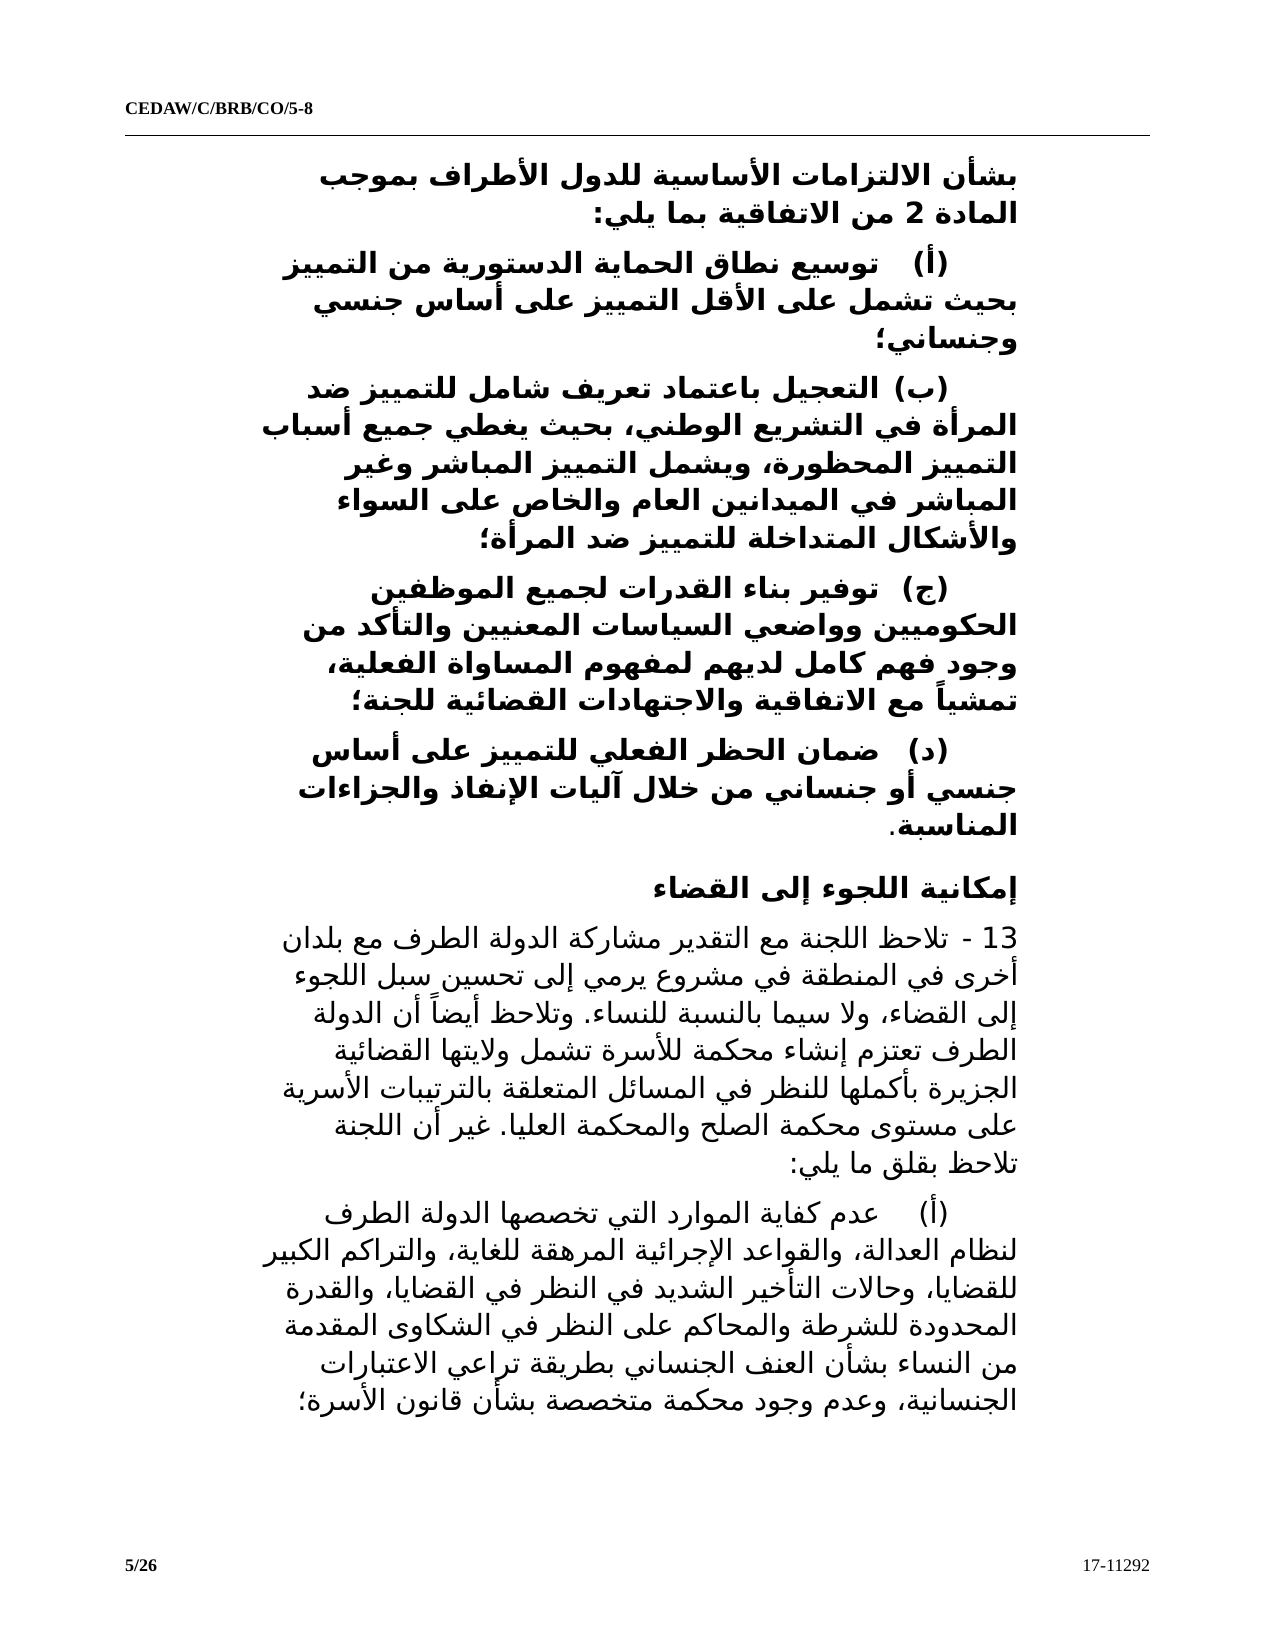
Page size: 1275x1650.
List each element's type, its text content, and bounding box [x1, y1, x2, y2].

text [257, 156, 1018, 231]
text 13 - تلاحظ اللجنة مع التقدير مشاركة الدولة الطرف مع بلدان أخرى في المنطقة في مشروع يرمي إلى تحسين سبل اللجوء إلى القضاء، ولا سيما بالنسبة للنساء. وتلاحظ أيضاً أن الدولة الطرف تعتزم إنشاء محكمة للأسرة تشمل ولايتها القضائية الجزيرة بأكملها للنظر في المسائل المتعلقة بالترتيبات الأسرية على مستوى محكمة الصلح والمحكمة العليا. غير أن اللجنة تلاحظ بقلق ما يلي: [257, 918, 1018, 1181]
text (ب) التعجيل باعتماد تعريف شامل للتمييز ضد المرأة في التشريع الوطني، بحيث يغطي جميع أسباب التمييز المحظورة، ويشمل التمييز المباشر وغير المباشر في الميدانين العام والخاص على السواء والأشكال المتداخلة للتمييز ضد المرأة؛ [257, 368, 1018, 556]
text (د) ضمان الحظر الفعلي للتمييز على أساس جنسي أو جنساني من خلال آليات الإنفاذ والجزاءات المناسبة. [257, 731, 1018, 843]
text (أ) توسيع نطاق الحماية الدستورية من التمييز بحيث تشمل على الأقل التمييز على أساس جنسي وجنساني؛ [257, 243, 1018, 356]
text (ج) توفير بناء القدرات لجميع الموظفين الحكوميين وواضعي السياسات المعنيين والتأكد من وجود فهم كامل لديهم لمفهوم المساواة الفعلية، تمشياً مع الاتفاقية والاجتهادات القضائية للجنة؛ [257, 568, 1018, 718]
text إمكانية اللجوء إلى القضاء [257, 868, 1150, 906]
text (أ) عدم كفاية الموارد التي تخصصها الدولة الطرف لنظام العدالة، والقواعد الإجرائية المرهقة للغاية، والتراكم الكبير للقضايا، وحالات التأخير الشديد في النظر في القضايا، والقدرة المحدودة للشرطة والمحاكم على النظر في الشكاوى المقدمة من النساء بشأن العنف الجنساني بطريقة تراعي الاعتبارات الجنسانية، وعدم وجود محكمة متخصصة بشأن قانون الأسرة؛ [257, 1193, 1018, 1418]
